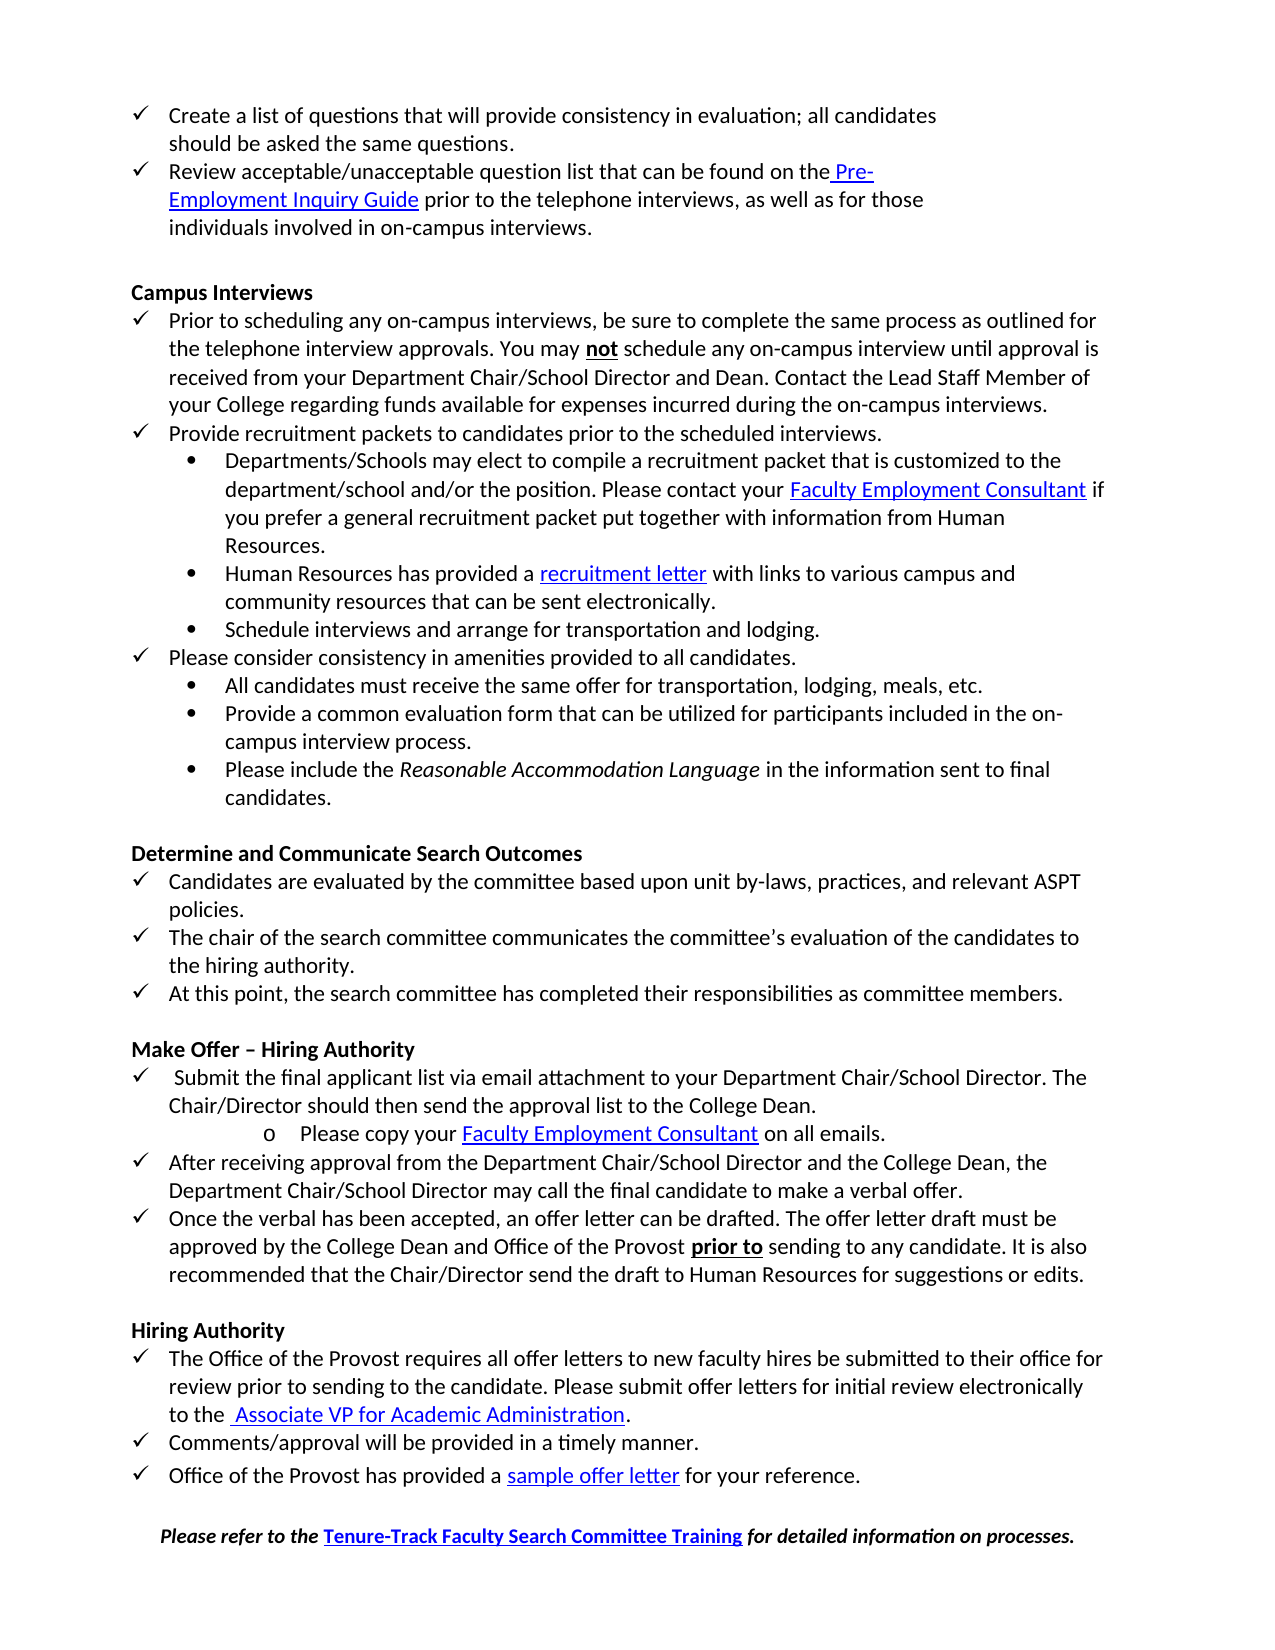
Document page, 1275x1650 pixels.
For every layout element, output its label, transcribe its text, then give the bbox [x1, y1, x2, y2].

list Comments/approval will be provided in a timely manner. [131, 1428, 963, 1457]
list Provide a common evaluation form that can be utilized for participants included in the on-campus interview process. [187, 699, 1106, 755]
text Determine and Communicate Search Outcomes [131, 839, 1106, 867]
list Candidates are evaluated by the committee based upon unit by-laws, practices, and relevant ASPT policies. [131, 867, 1106, 923]
list Departments/Schools may elect to compile a recruitment packet that is customized to the department/school and/or the position. Please contact your Faculty Employment Consultant if you prefer a general recruitment packet put together with information from Human Resources. [187, 447, 1106, 559]
list Please consider consistency in amenities provided to all candidates. [131, 643, 1106, 671]
list Human Resources has provided a recruitment letter with links to various campus and community resources that can be sent electronically. [187, 559, 1106, 615]
text Make Offer – Hiring Authority [131, 1035, 1106, 1063]
list Review acceptable/unacceptable question list that can be found on the Pre-Employment Inquiry Guide prior to the telephone interviews, as well as for those individuals involved in on-campus interviews. [131, 157, 945, 241]
list Provide recruitment packets to candidates prior to the scheduled interviews. [131, 419, 1106, 447]
list Create a list of questions that will provide consistency in evaluation; all candidates should be asked the same questions. [131, 101, 945, 157]
list All candidates must receive the same offer for transportation, lodging, meals, etc. [187, 671, 1106, 699]
list Office of the Provost has provided a sample offer letter for your reference. [131, 1461, 1106, 1489]
text Campus Interviews [131, 278, 1106, 307]
list Prior to scheduling any on-campus interviews, be sure to complete the same process as outlined for the telephone interview approvals. You may not schedule any on-campus interview until approval is received from your Department Chair/School Director and Dean. Contact the Lead Staff Member of your College regarding funds available for expenses incurred during the on-campus interviews. [131, 307, 1106, 419]
text Hiring Authority [131, 1316, 1106, 1344]
list After receiving approval from the Department Chair/School Director and the College Dean, the Department Chair/School Director may call the final candidate to make a verbal offer. [131, 1148, 1106, 1204]
list Please copy your Faculty Employment Consultant on all emails. [262, 1119, 1106, 1148]
list Schedule interviews and arrange for transportation and lodging. [187, 615, 1106, 643]
list The Office of the Provost requires all offer letters to new faculty hires be submitted to their office for review prior to sending to the candidate. Please submit offer letters for initial review electronically to the Associate VP for Academic Administration. [131, 1344, 1106, 1428]
list At this point, the search committee has completed their responsibilities as committee members. [131, 979, 1106, 1007]
list Once the verbal has been accepted, an offer letter can be drafted. The offer letter draft must be approved by the College Dean and Office of the Provost prior to sending to any candidate. It is also recommended that the Chair/Director send the draft to Human Resources for suggestions or edits. [131, 1204, 1106, 1288]
list Submit the final applicant list via email attachment to your Department Chair/School Director. The Chair/Director should then send the approval list to the College Dean. [131, 1063, 1106, 1119]
list Please include the Reasonable Accommodation Language in the information sent to final candidates. [187, 755, 1106, 811]
list The chair of the search committee communicates the committee’s evaluation of the candidates to the hiring authority. [131, 923, 1106, 979]
